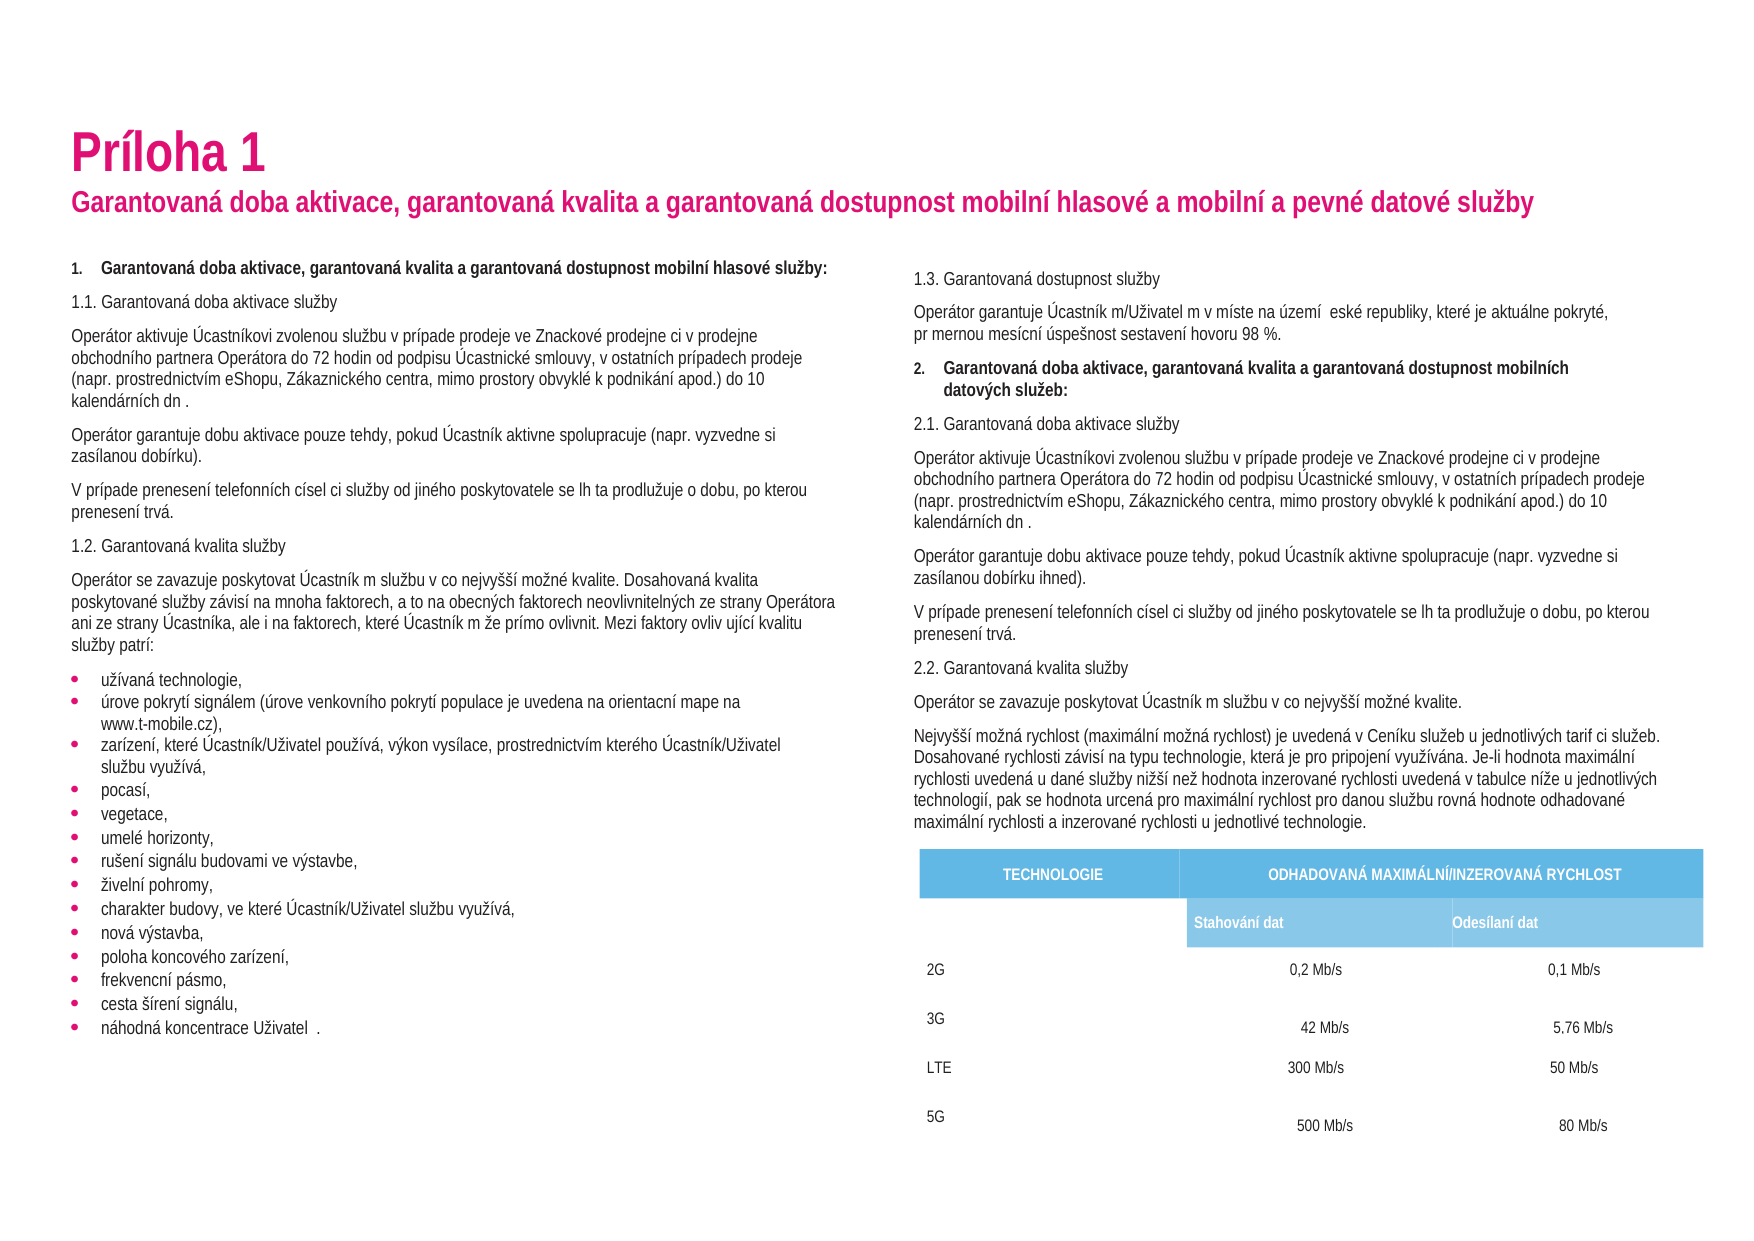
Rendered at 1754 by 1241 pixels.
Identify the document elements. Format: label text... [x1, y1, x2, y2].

list Garantovaná kvalita služby [913, 657, 1718, 678]
list pocasí, [71, 777, 839, 801]
list vegetace, [71, 801, 839, 825]
list Garantovaná kvalita služby [71, 535, 839, 557]
list poloha koncového zarízení, [71, 944, 839, 968]
list rušení signálu budovami ve výstavbe, [71, 849, 839, 873]
list Garantovaná dostupnost služby [913, 267, 1718, 289]
list cesta šírení signálu, [71, 992, 839, 1015]
text Operátor se zavazuje poskytovat Úcastník m službu v co nejvyšší možné kvalite. [914, 691, 1718, 712]
list užívaná technologie, [71, 668, 839, 692]
text Operátor garantuje Úcastník m/Uživatel m v míste na území eské republiky, které je aktuálne pokryté, pr mernou mesícní úspešnost sestavení hovoru 98 %. [914, 301, 1616, 344]
list Garantovaná doba aktivace, garantovaná kvalita a garantovaná dostupnost mobilní hlasové služby: [71, 257, 839, 279]
text 5G [927, 1107, 1718, 1126]
list umelé horizonty, [71, 825, 839, 849]
list frekvencní pásmo, [71, 968, 839, 992]
list Garantovaná doba aktivace služby [913, 413, 1718, 434]
list úrove pokrytí signálem (úrove venkovního pokrytí populace je uvedena na orientacní mape na www.t-mobile.cz), [71, 692, 757, 734]
text Operátor se zavazuje poskytovat Úcastník m službu v co nejvyšší možné kvalite. Dosahovaná kvalita poskytované služby závisí na mnoha faktorech, a to na obecných faktorech neovlivnitelných ze strany Operátora ani ze strany Úcastníka, ale i na faktorech, které Úcastník m že prímo ovlivnit. Mezi faktory ovliv ující kvalitu služby patrí: [71, 569, 837, 655]
text Operátor aktivuje Úcastníkovi zvolenou službu v prípade prodeje ve Znackové prodejne ci v prodejne obchodního partnera Operátora do 72 hodin od podpisu Úcastnické smlouvy, v ostatních prípadech prodeje (napr. prostrednictvím eShopu, Zákaznického centra, mimo prostory obvyklé k podnikání apod.) do 10 kalendárních dn . [914, 447, 1673, 533]
text 3G [927, 1009, 1718, 1028]
text Nejvyšší možná rychlost (maximální možná rychlost) je uvedená v Ceníku služeb u jednotlivých tarif ci služeb. Dosahované rychlosti závisí na typu technologie, která je pro pripojení využívána. Je-li hodnota maximální rychlosti uvedená u dané služby nižší než hodnota inzerované rychlosti uvedená v tabulce níže u jednotlivých technologií, pak se hodnota urcená pro maximální rychlost pro danou službu rovná hodnote odhadované maximální rychlosti a inzerované rychlosti u jednotlivé technologie. [913, 725, 1681, 832]
list náhodná koncentrace Uživatel . [71, 1015, 839, 1039]
list nová výstavba, [71, 920, 839, 944]
list charakter budovy, ve které Úcastník/Uživatel službu využívá, [71, 896, 839, 920]
list Garantovaná doba aktivace, garantovaná kvalita a garantovaná dostupnost mobilních datových služeb: [913, 357, 1640, 400]
text V prípade prenesení telefonních císel ci služby od jiného poskytovatele se lh ta prodlužuje o dobu, po kterou prenesení trvá. [913, 601, 1681, 644]
text 2G 0,2 Mb/s 0,1 Mb/s [927, 857, 1718, 979]
list Garantovaná doba aktivace služby [71, 291, 839, 313]
text V prípade prenesení telefonních císel ci služby od jiného poskytovatele se lh ta prodlužuje o dobu, po kterou prenesení trvá. [71, 479, 836, 522]
text Operátor garantuje dobu aktivace pouze tehdy, pokud Úcastník aktivne spolupracuje (napr. vyzvedne si zasílanou dobírku). [71, 424, 836, 467]
list zarízení, které Úcastník/Uživatel používá, výkon vysílace, prostrednictvím kterého Úcastník/Uživatel službu využívá, [71, 735, 829, 777]
text LTE 300 Mb/s 50 Mb/s [927, 1058, 1718, 1077]
text Operátor aktivuje Úcastníkovi zvolenou službu v prípade prodeje ve Znackové prodejne ci v prodejne obchodního partnera Operátora do 72 hodin od podpisu Úcastnické smlouvy, v ostatních prípadech prodeje (napr. prostrednictvím eShopu, Zákaznického centra, mimo prostory obvyklé k podnikání apod.) do 10 kalendárních dn . [71, 325, 836, 411]
text Operátor garantuje dobu aktivace pouze tehdy, pokud Úcastník aktivne spolupracuje (napr. vyzvedne si zasílanou dobírku ihned). [913, 545, 1681, 588]
list živelní pohromy, [71, 873, 839, 896]
subtitle Príloha 1 [71, 120, 1718, 185]
text Garantovaná doba aktivace, garantovaná kvalita a garantovaná dostupnost mobilní hlasové a mobilní a pevné datové služby [71, 185, 1718, 219]
